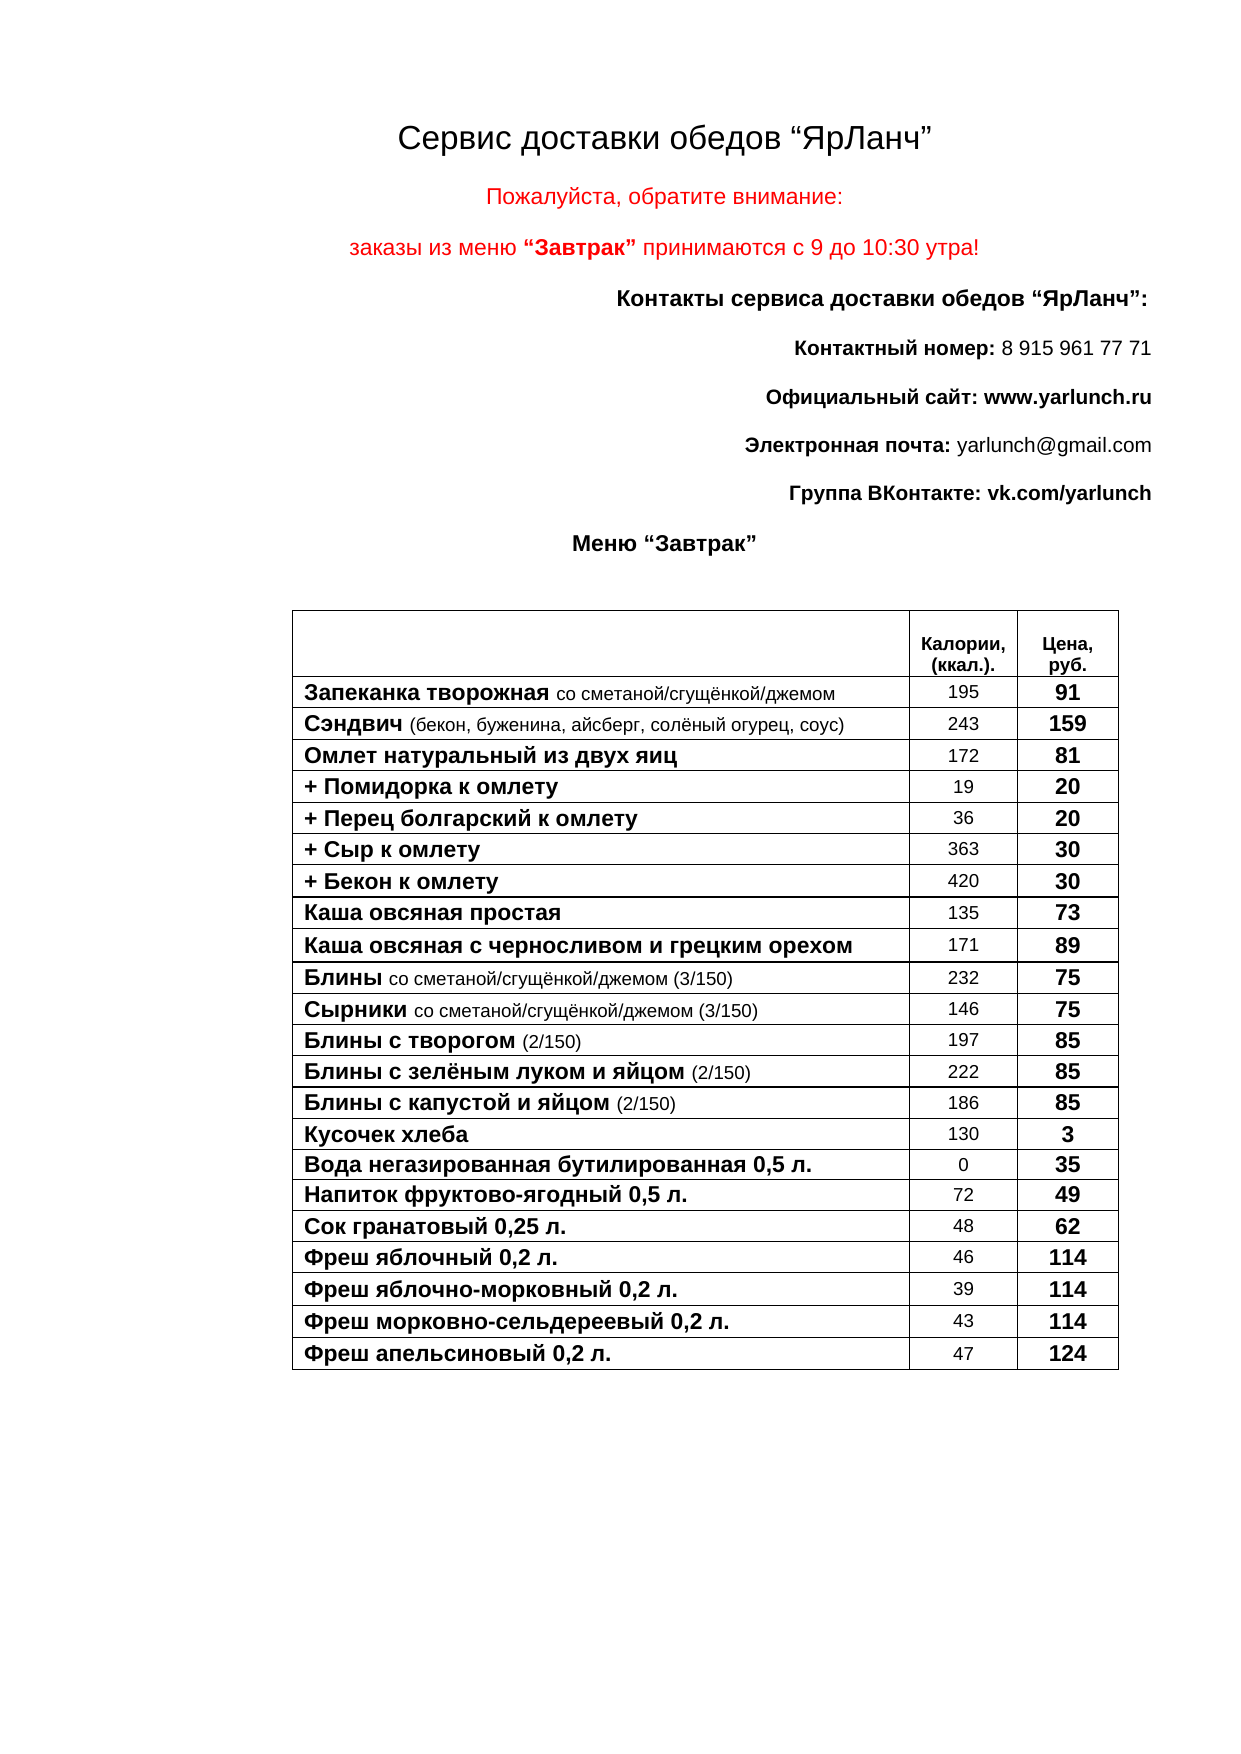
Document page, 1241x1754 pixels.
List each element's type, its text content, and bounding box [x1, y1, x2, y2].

table_cell Фреш яблочно-морковный 0,2 л. [293, 1273, 909, 1304]
table_header Цена, руб. [1018, 611, 1118, 676]
table_cell 91 [1018, 677, 1118, 707]
table_cell 195 [910, 677, 1017, 707]
table_cell 186 [910, 1088, 1017, 1118]
table_cell 49 [1018, 1180, 1118, 1210]
table_cell 89 [1018, 929, 1118, 961]
table_cell 35 [1018, 1150, 1118, 1178]
table_cell 130 [910, 1119, 1017, 1149]
table_cell 172 [910, 740, 1017, 770]
table_cell 159 [1018, 708, 1118, 739]
table_cell Напиток фруктово-ягодный 0,5 л. [293, 1180, 909, 1210]
table_cell 171 [910, 929, 1017, 961]
table_cell 72 [910, 1180, 1017, 1210]
table_cell Кусочек хлеба [293, 1119, 909, 1149]
table_cell Фреш яблочный 0,2 л. [293, 1242, 909, 1272]
text Контактный номер: 8 915 961 77 71 [177, 336, 1152, 360]
table_cell 363 [910, 834, 1017, 864]
text Официальный сайт: www.yarlunch.ru [177, 384, 1152, 408]
table_cell 124 [1018, 1338, 1118, 1369]
table_cell 75 [1018, 963, 1118, 993]
table_cell 114 [1018, 1242, 1118, 1272]
table_cell 243 [910, 708, 1017, 739]
table_cell 43 [910, 1306, 1017, 1337]
table_cell 48 [910, 1211, 1017, 1241]
table_cell Фреш морковно-сельдереевый 0,2 л. [293, 1306, 909, 1337]
text Электронная почта: yarlunch@gmail.com [177, 433, 1152, 457]
table_cell 197 [910, 1025, 1017, 1055]
table_cell 46 [910, 1242, 1017, 1272]
table_cell 85 [1018, 1025, 1118, 1055]
table_cell 146 [910, 994, 1017, 1024]
table_cell 81 [1018, 740, 1118, 770]
table_cell + Перец болгарский к омлету [293, 803, 909, 833]
table_header [293, 611, 909, 676]
table_cell Сок гранатовый 0,25 л. [293, 1211, 909, 1241]
text Группа ВКонтакте: vk.com/yarlunch [177, 481, 1152, 505]
table_cell + Сыр к омлету [293, 834, 909, 864]
table_cell 232 [910, 963, 1017, 993]
table_cell 20 [1018, 771, 1118, 802]
table_cell Каша овсяная с черносливом и грецким орехом [293, 929, 909, 961]
table_cell 0 [910, 1150, 1017, 1178]
text Контакты сервиса доставки обедов “ЯрЛанч”: [177, 285, 1152, 312]
table_cell 420 [910, 865, 1017, 896]
table_cell 3 [1018, 1119, 1118, 1149]
table_cell + Бекон к омлету [293, 865, 909, 896]
table_cell 19 [910, 771, 1017, 802]
table_cell Запеканка творожная со сметаной/сгущёнкой/джемом [293, 677, 909, 707]
text Сервис доставки обедов “ЯрЛанч” [177, 118, 1152, 157]
table_cell 222 [910, 1056, 1017, 1086]
table_cell Блины с капустой и яйцом (2/150) [293, 1088, 909, 1118]
text Пожалуйста, обратите внимание: [177, 183, 1152, 209]
table_cell 47 [910, 1338, 1017, 1369]
table_cell 30 [1018, 834, 1118, 864]
table_cell 135 [910, 898, 1017, 928]
table_cell Омлет натуральный из двух яиц [293, 740, 909, 770]
table_cell Фреш апельсиновый 0,2 л. [293, 1338, 909, 1369]
table_cell Вода негазированная бутилированная 0,5 л. [293, 1150, 909, 1178]
table_cell 20 [1018, 803, 1118, 833]
table_cell Сэндвич (бекон, буженина, айсберг, солёный огурец, соус) [293, 708, 909, 739]
table_cell 39 [910, 1273, 1017, 1304]
table_cell + Помидорка к омлету [293, 771, 909, 802]
table_cell 114 [1018, 1273, 1118, 1304]
table_cell 85 [1018, 1056, 1118, 1086]
table_cell 36 [910, 803, 1017, 833]
table_cell 30 [1018, 865, 1118, 896]
table_cell Каша овсяная простая [293, 898, 909, 928]
table_cell 85 [1018, 1088, 1118, 1118]
table_cell Сырники со сметаной/сгущёнкой/джемом (3/150) [293, 994, 909, 1024]
text Меню “Завтрак” [177, 529, 1152, 556]
text заказы из меню “Завтрак” принимаются с 9 до 10:30 утра! [177, 234, 1152, 261]
table_cell Блины со сметаной/сгущёнкой/джемом (3/150) [293, 963, 909, 993]
table_header Калории, (ккал.). [910, 611, 1017, 676]
table_cell Блины с зелёным луком и яйцом (2/150) [293, 1056, 909, 1086]
table_cell Блины с творогом (2/150) [293, 1025, 909, 1055]
table_cell 62 [1018, 1211, 1118, 1241]
table_cell 114 [1018, 1306, 1118, 1337]
table_cell 75 [1018, 994, 1118, 1024]
table_cell 73 [1018, 898, 1118, 928]
